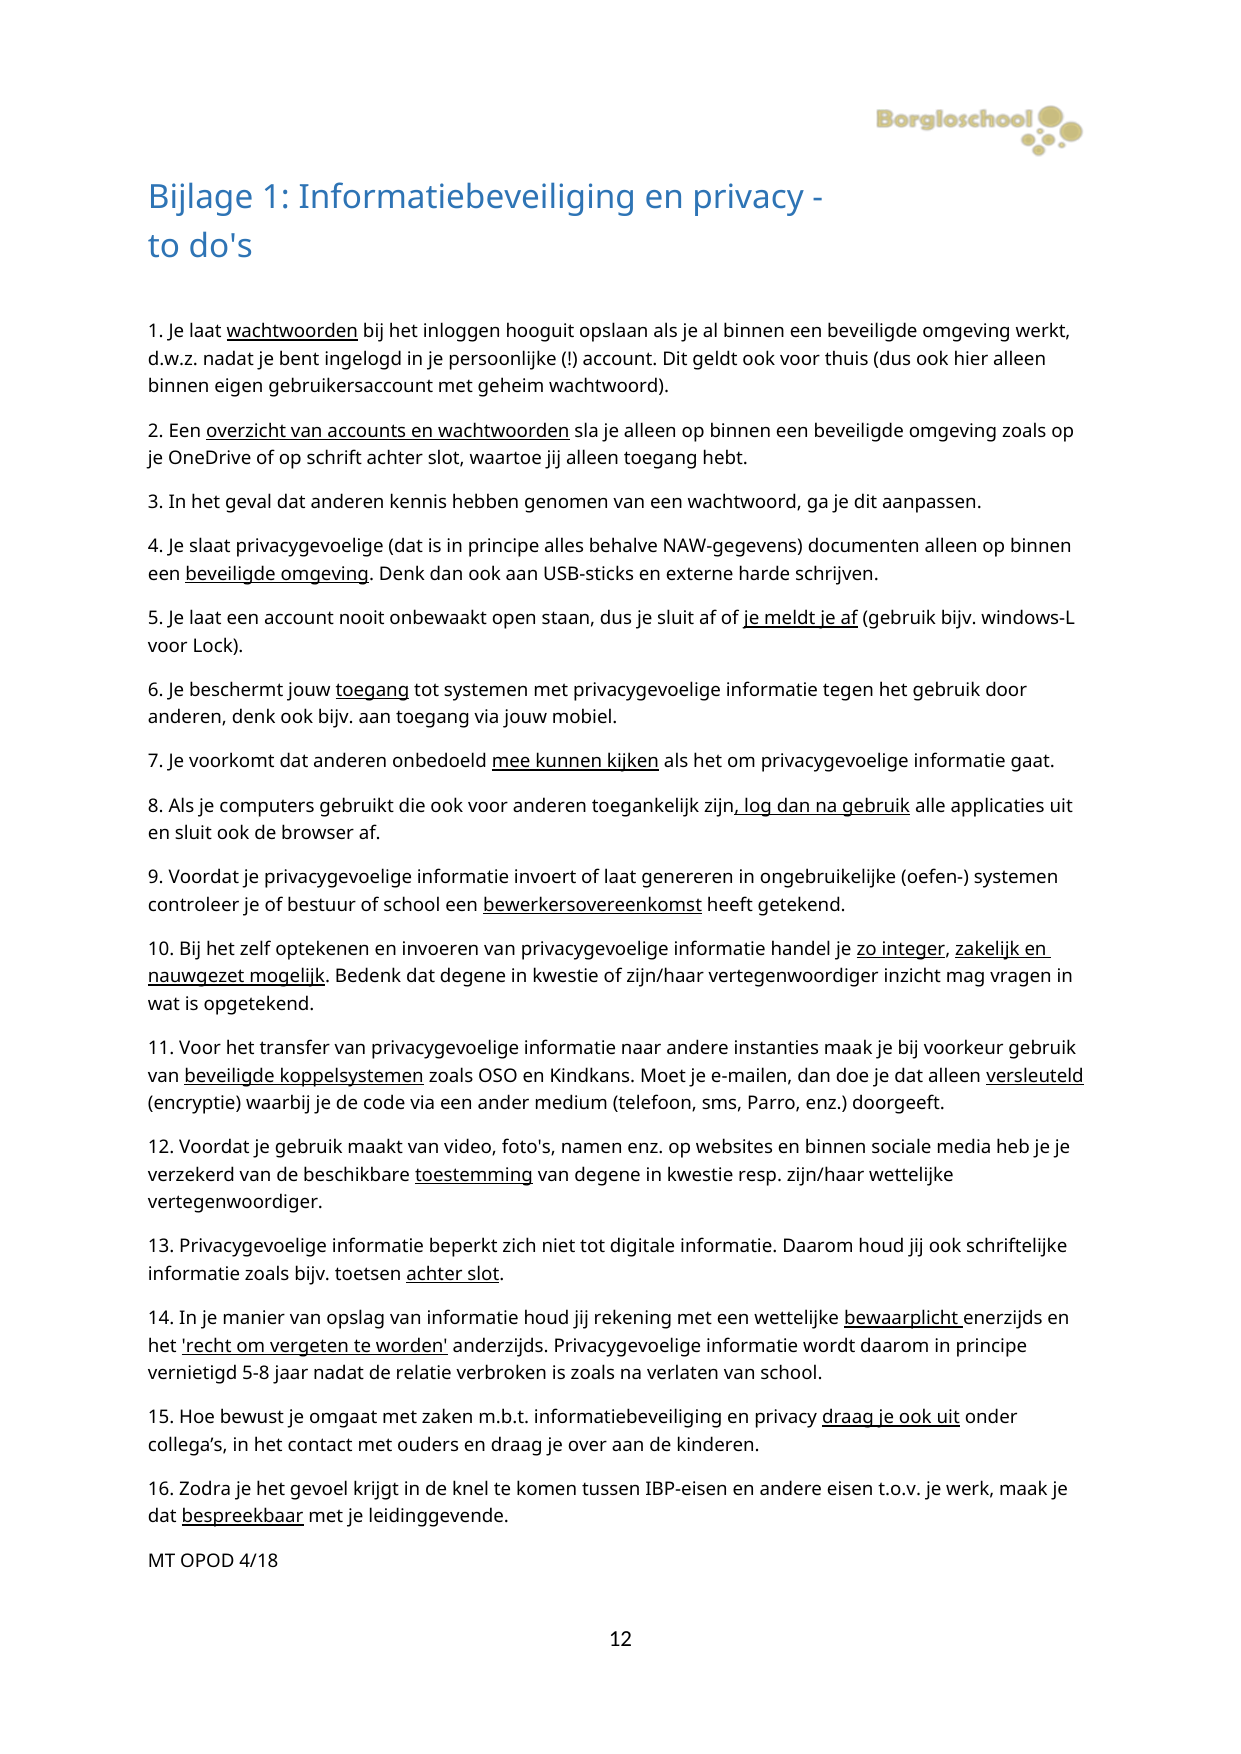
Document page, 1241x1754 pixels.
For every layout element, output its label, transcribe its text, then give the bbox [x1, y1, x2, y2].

text 10. Bij het zelf optekenen en invoeren van privacygevoelige informatie handel je zo integer, zakelijk en nauwgezet mogelijk. Bedenk dat degene in kwestie of zijn/haar vertegenwoordiger inzicht mag vragen in wat is opgetekend. [148, 935, 1093, 1016]
text 4. Je slaat privacygevoelige (dat is in principe alles behalve NAW-gegevens) documenten alleen op binnen een beveiligde omgeving. Denk dan ook aan USB-sticks en externe harde schrijven. [148, 533, 1093, 586]
text 15. Hoe bewust je omgaat met zaken m.b.t. informatiebeveiliging en privacy draag je ook uit onder collega’s, in het contact met ouders en draag je over aan de kinderen. [148, 1404, 1093, 1457]
text 3. In het geval dat anderen kennis hebben genomen van een wachtwoord, ga je dit aanpassen. [148, 489, 1093, 514]
text 6. Je beschermt jouw toegang tot systemen met privacygevoelige informatie tegen het gebruik door anderen, denk ook bijv. aan toegang via jouw mobiel. [148, 676, 1093, 729]
text 11. Voor het transfer van privacygevoelige informatie naar andere instanties maak je bij voorkeur gebruik van beveiligde koppelsystemen zoals OSO en Kindkans. Moet je e-mailen, dan doe je dat alleen versleuteld (encryptie) waarbij je de code via een ander medium (telefoon, sms, Parro, enz.) doorgeeft. [148, 1034, 1093, 1115]
text 5. Je laat een account nooit onbewaakt open staan, dus je sluit af of je meldt je af (gebruik bijv. windows-L voor Lock). [148, 604, 1093, 657]
text 8. Als je computers gebruikt die ook voor anderen toegankelijk zijn, log dan na gebruik alle applicaties uit en sluit ook de browser af. [148, 792, 1093, 845]
text 1. Je laat wachtwoorden bij het inloggen hooguit opslaan als je al binnen een beveiligde omgeving werkt, d.w.z. nadat je bent ingelogd in je persoonlijke (!) account. Dit geldt ook voor thuis (dus ook hier alleen binnen eigen gebruikersaccount met geheim wachtwoord). [148, 318, 1093, 398]
text 2. Een overzicht van accounts en wachtwoorden sla je alleen op binnen een beveiligde omgeving zoals op je OneDrive of op schrift achter slot, waartoe jij alleen toegang hebt. [148, 417, 1093, 470]
text 7. Je voorkomt dat anderen onbedoeld mee kunnen kijken als het om privacygevoelige informatie gaat. [148, 748, 1093, 773]
subtitle Bijlage 1: Informatiebeveiliging en privacy - to do's [148, 173, 1093, 267]
text 9. Voordat je privacygevoelige informatie invoert of laat genereren in ongebruikelijke (oefen-) systemen controleer je of bestuur of school een bewerkersovereenkomst heeft getekend. [148, 864, 1093, 917]
text MT OPOD 4/18 [148, 1547, 1093, 1572]
text 13. Privacygevoelige informatie beperkt zich niet tot digitale informatie. Daarom houd jij ook schriftelijke informatie zoals bijv. toetsen achter slot. [148, 1233, 1093, 1286]
text 12. Voordat je gebruik maakt van video, foto's, namen enz. op websites en binnen sociale media heb je je verzekerd van de beschikbare toestemming van degene in kwestie resp. zijn/haar wettelijke vertegenwoordiger. [148, 1134, 1093, 1214]
text 14. In je manier van opslag van informatie houd jij rekening met een wettelijke bewaarplicht enerzijds en het 'recht om vergeten te worden' anderzijds. Privacygevoelige informatie wordt daarom in principe vernietigd 5-8 jaar nadat de relatie verbroken is zoals na verlaten van school. [148, 1304, 1093, 1385]
text 16. Zodra je het gevoel krijgt in de knel te komen tussen IBP-eisen en andere eisen t.o.v. je werk, maak je dat bespreekbaar met je leidinggevende. [148, 1475, 1093, 1528]
